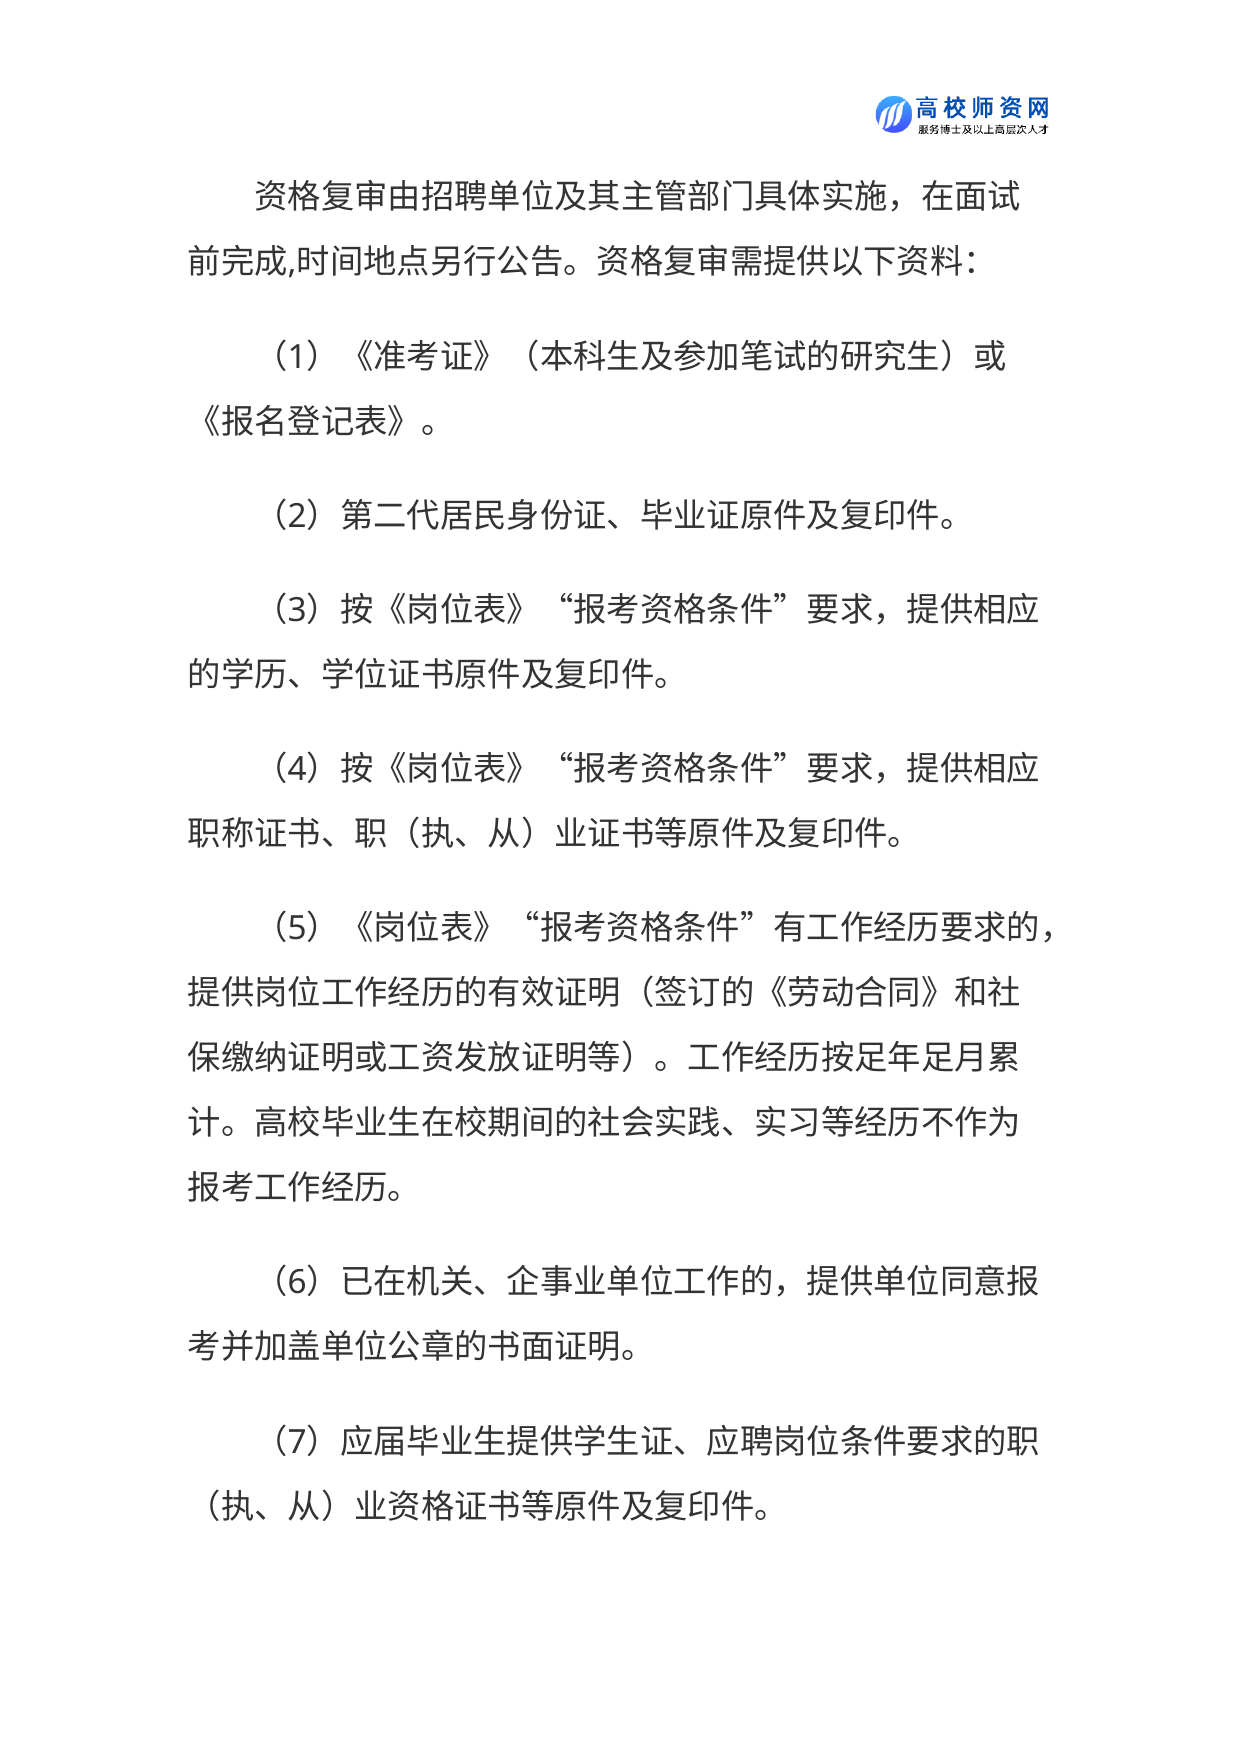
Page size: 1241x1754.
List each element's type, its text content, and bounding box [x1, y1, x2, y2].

text （1）《准考证》（本科生及参加笔试的研究生）或《报名登记表》。 [187, 321, 1053, 451]
text （4）按《岗位表》“报考资格条件”要求，提供相应职称证书、职（执、从）业证书等原件及复印件。 [187, 734, 1053, 864]
text （6）已在机关、企事业单位工作的，提供单位同意报考并加盖单位公章的书面证明。 [187, 1247, 1053, 1377]
picture [873, 90, 1053, 138]
text （5）《岗位表》“报考资格条件”有工作经历要求的，提供岗位工作经历的有效证明（签订的《劳动合同》和社保缴纳证明或工资发放证明等）。工作经历按足年足月累计。高校毕业生在校期间的社会实践、实习等经历不作为报考工作经历。 [187, 893, 1053, 1218]
text （2）第二代居民身份证、毕业证原件及复印件。 [187, 480, 1053, 545]
text （3）按《岗位表》“报考资格条件”要求，提供相应的学历、学位证书原件及复印件。 [187, 574, 1053, 704]
text （7）应届毕业生提供学生证、应聘岗位条件要求的职（执、从）业资格证书等原件及复印件。 [187, 1406, 1053, 1536]
text 资格复审由招聘单位及其主管部门具体实施，在面试前完成,时间地点另行公告。资格复审需提供以下资料： [187, 162, 1053, 292]
